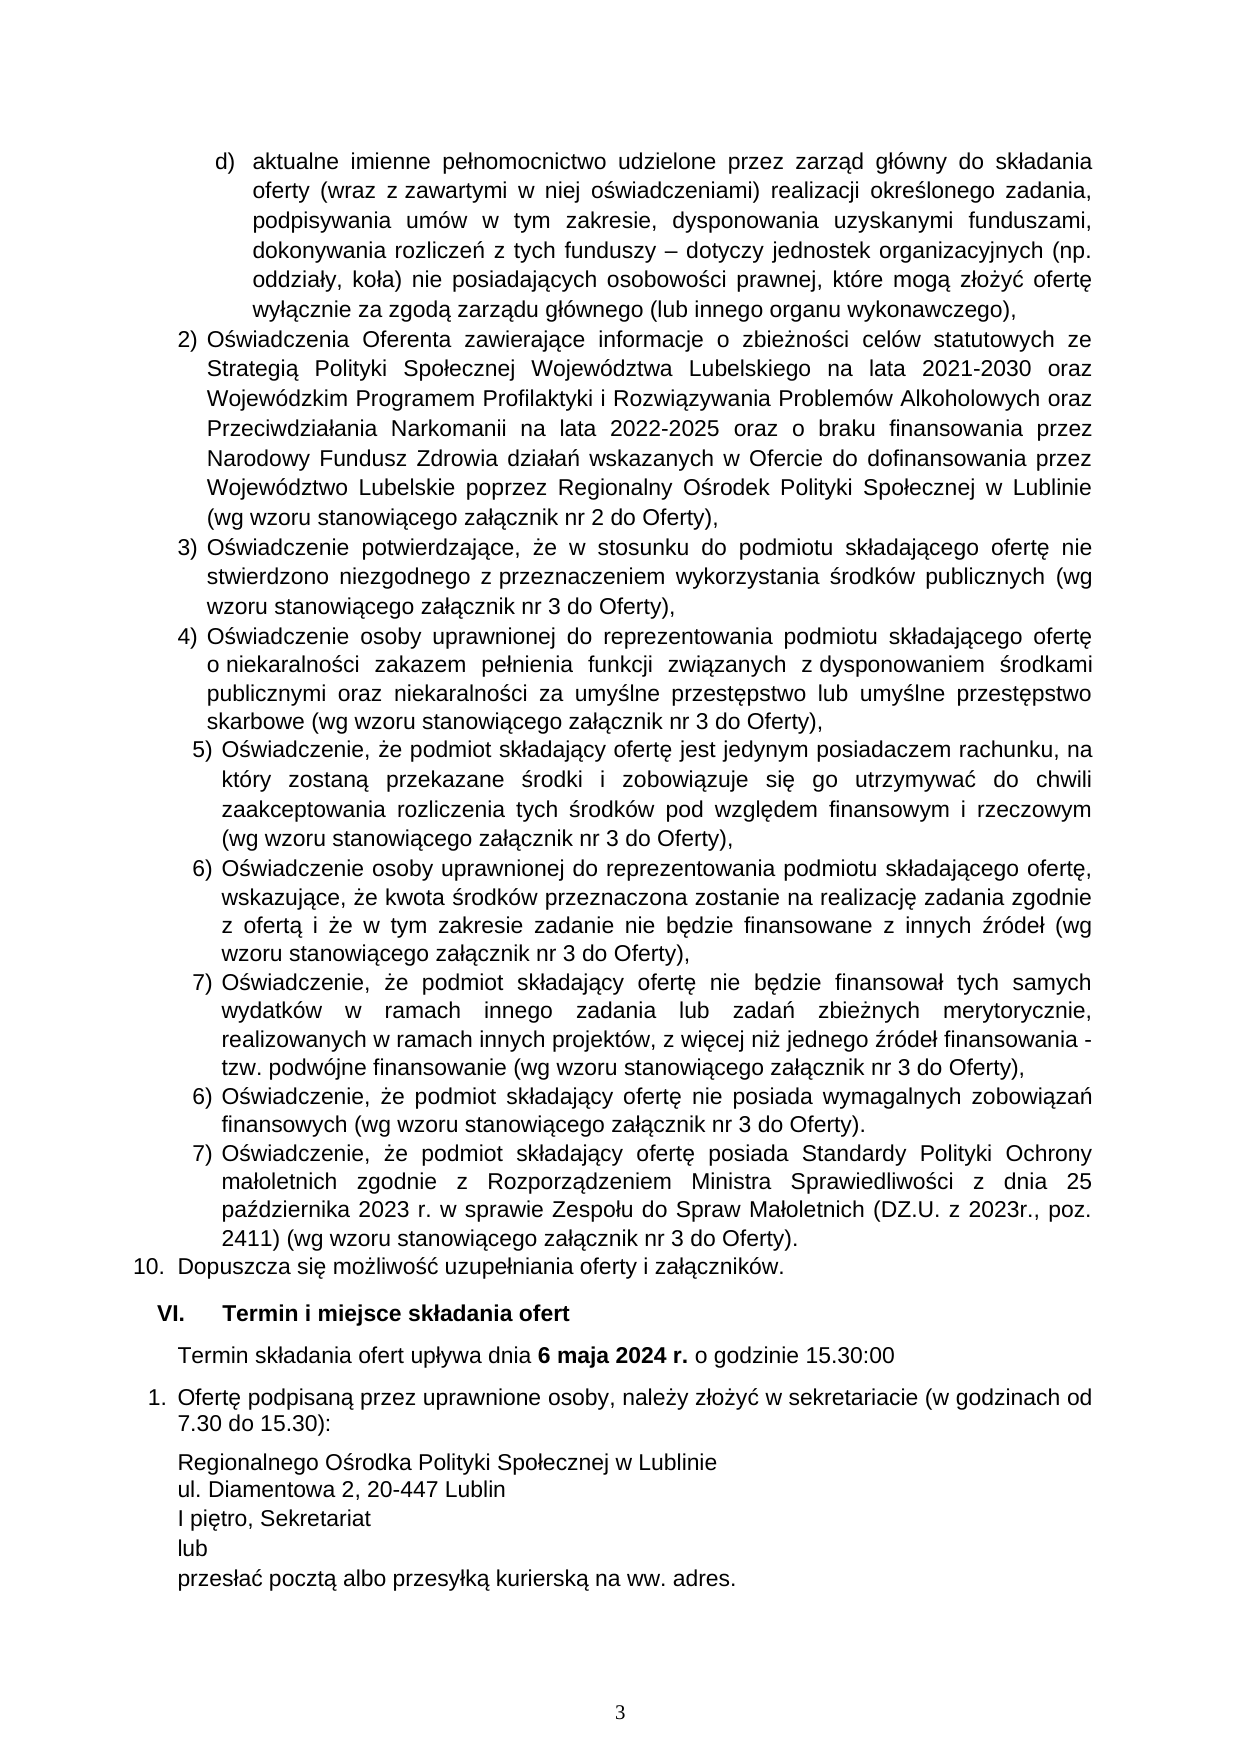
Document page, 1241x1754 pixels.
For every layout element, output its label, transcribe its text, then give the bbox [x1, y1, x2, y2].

list Oświadczenie, że podmiot składający ofertę posiada Standardy Polityki Ochrony małoletnich zgodnie z Rozporządzeniem Ministra Sprawiedliwości z dnia 25 października 2023 r. w sprawie Zespołu do Spraw Małoletnich (DZ.U. z 2023r., poz. 2411) (wg wzoru stanowiącego załącznik nr 3 do Oferty). [192, 1139, 1093, 1251]
list Oświadczenie, że podmiot składający ofertę nie będzie finansował tych samych wydatków w ramach innego zadania lub zadań zbieżnych merytorycznie, realizowanych w ramach innych projektów, z więcej niż jednego źródeł finansowania - tzw. podwójne finansowanie (wg wzoru stanowiącego załącznik nr 3 do Oferty), [192, 969, 1093, 1081]
list Oświadczenie, że podmiot składający ofertę nie posiada wymagalnych zobowiązań finansowych (wg wzoru stanowiącego załącznik nr 3 do Oferty). [192, 1083, 1093, 1137]
list Oświadczenie, że podmiot składający ofertę jest jedynym posiadaczem rachunku, na który zostaną przekazane środki i zobowiązuje się go utrzymywać do chwili zaakceptowania rozliczenia tych środków pod względem finansowym i rzeczowym (wg wzoru stanowiącego załącznik nr 3 do Oferty), [192, 736, 1093, 852]
text Regionalnego Ośrodka Polityki Społecznej w Lublinie [177, 1449, 1093, 1476]
list Ofertę podpisaną przez uprawnione osoby, należy złożyć w sekretariacie (w godzinach od 7.30 do 15.30): [148, 1384, 1093, 1437]
text lub [177, 1535, 1093, 1561]
list Oświadczenie potwierdzające, że w stosunku do podmiotu składającego ofertę nie stwierdzono niezgodnego z przeznaczeniem wykorzystania środków publicznych (wg wzoru stanowiącego załącznik nr 3 do Oferty), [177, 533, 1093, 619]
text ul. Diamentowa 2, 20-447 Lublin [177, 1476, 1093, 1502]
subtitle Termin i miejsce składania ofert [185, 1299, 1093, 1326]
list Oświadczenie osoby uprawnionej do reprezentowania podmiotu składającego ofertę, wskazujące, że kwota środków przeznaczona zostanie na realizację zadania zgodnie z ofertą i że w tym zakresie zadanie nie będzie finansowane z innych źródeł (wg wzoru stanowiącego załącznik nr 3 do Oferty), [192, 855, 1093, 967]
list aktualne imienne pełnomocnictwo udzielone przez zarząd główny do składania oferty (wraz z zawartymi w niej oświadczeniami) realizacji określonego zadania, podpisywania umów w tym zakresie, dysponowania uzyskanymi funduszami, dokonywania rozliczeń z tych funduszy – dotyczy jednostek organizacyjnych (np. oddziały, koła) nie posiadających osobowości prawnej, które mogą złożyć ofertę wyłącznie za zgodą zarządu głównego (lub innego organu wykonawczego), [215, 148, 1093, 322]
text I piętro, Sekretariat [177, 1505, 1093, 1532]
list Dopuszcza się możliwość uzupełniania oferty i załączników. [133, 1253, 1093, 1279]
list Oświadczenia Oferenta zawierające informacje o zbieżności celów statutowych ze Strategią Polityki Społecznej Województwa Lubelskiego na lata 2021-2030 oraz Wojewódzkim Programem Profilaktyki i Rozwiązywania Problemów Alkoholowych oraz Przeciwdziałania Narkomanii na lata 2022-2025 oraz o braku finansowania przez Narodowy Fundusz Zdrowia działań wskazanych w Ofercie do dofinansowania przez Województwo Lubelskie poprzez Regionalny Ośrodek Polityki Społecznej w Lublinie (wg wzoru stanowiącego załącznik nr 2 do Oferty), [177, 326, 1093, 530]
text przesłać pocztą albo przesyłką kurierską na ww. adres. [177, 1564, 1093, 1591]
list Oświadczenie osoby uprawnionej do reprezentowania podmiotu składającego ofertę o niekaralności zakazem pełnienia funkcji związanych z dysponowaniem środkami publicznymi oraz niekaralności za umyślne przestępstwo lub umyślne przestępstwo skarbowe (wg wzoru stanowiącego załącznik nr 3 do Oferty), [177, 623, 1093, 734]
list Termin składania ofert upływa dnia 6 maja 2024 r. o godzinie 15.30:00 [177, 1342, 1093, 1368]
